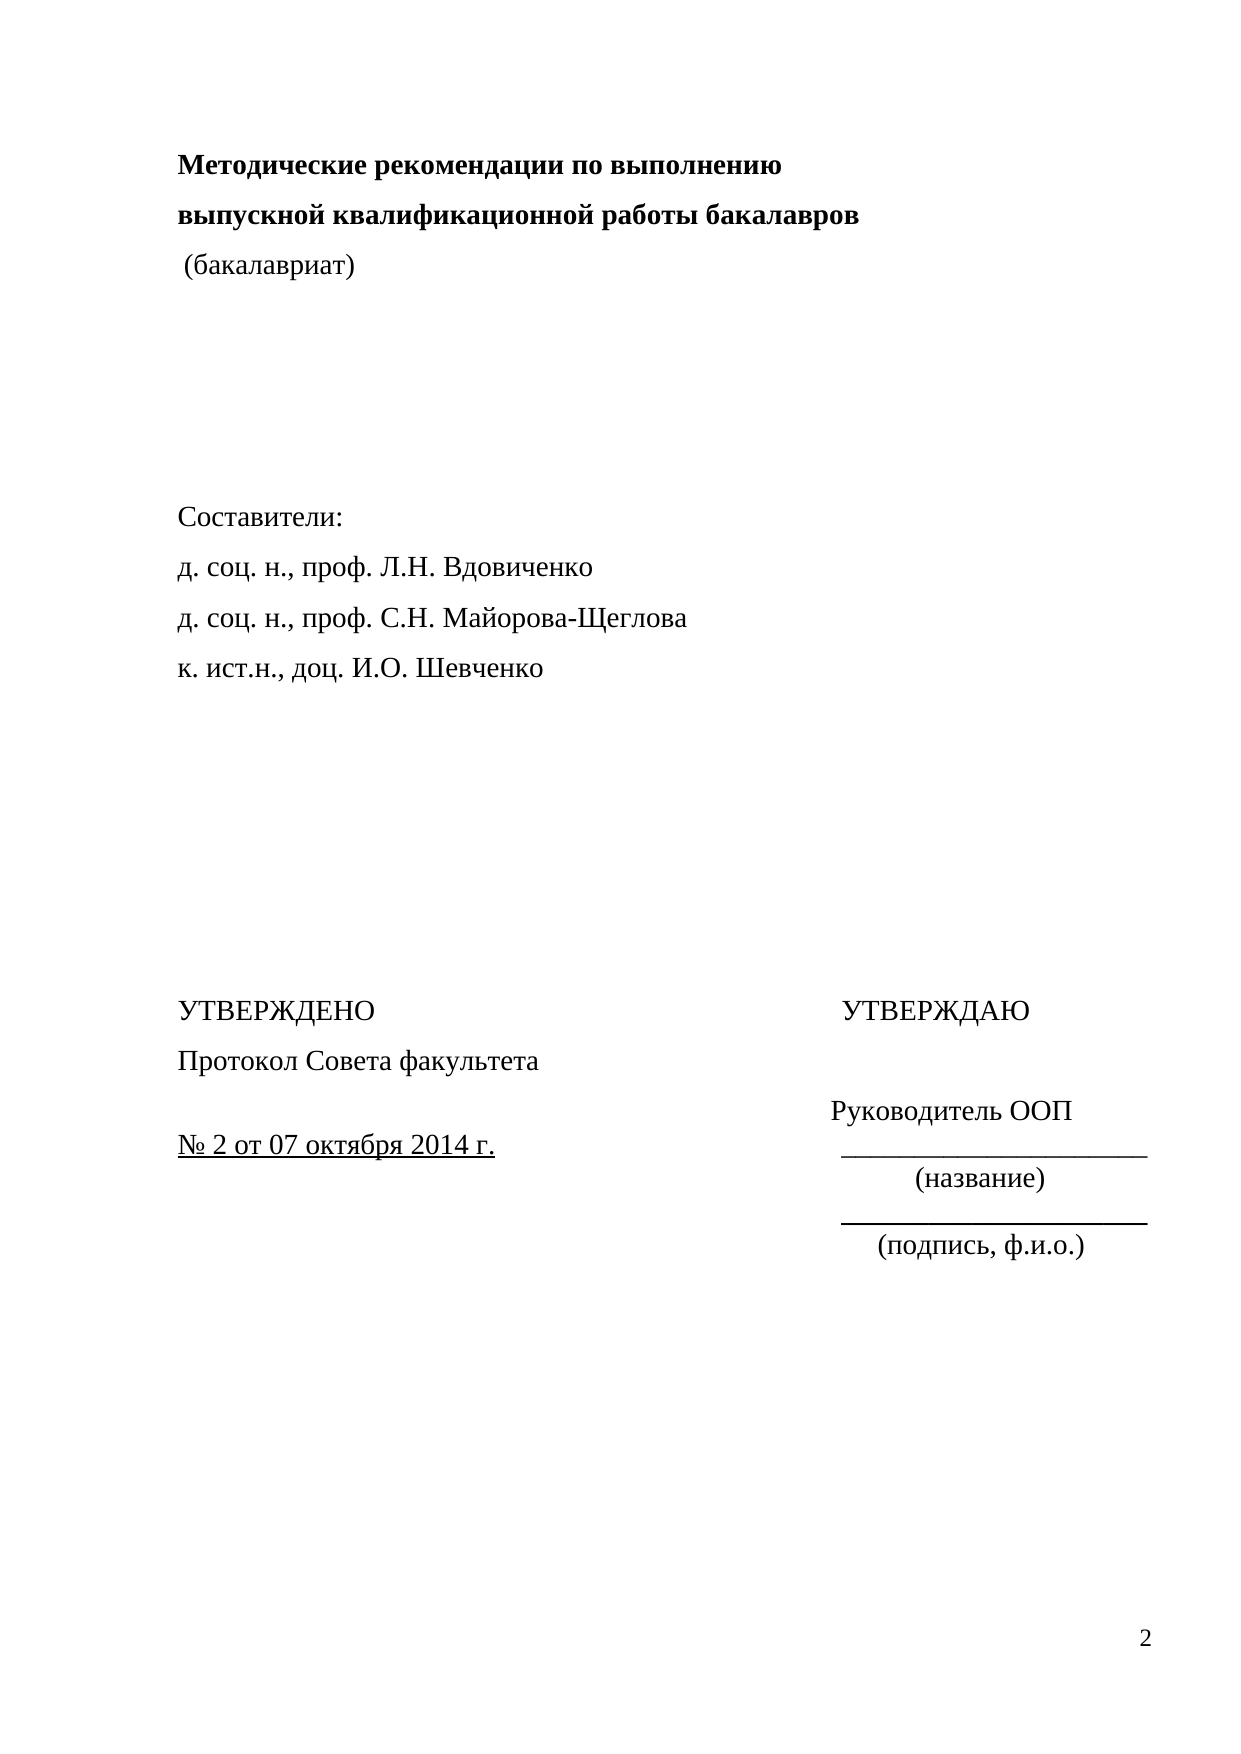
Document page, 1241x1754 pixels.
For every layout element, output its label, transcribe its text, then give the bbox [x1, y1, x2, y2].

text Методические рекомендации по выполнению [177, 147, 1152, 180]
text (название) [177, 1160, 1152, 1194]
text № 2 от _____________________ [177, 1127, 1152, 1160]
text Протокол Совета факультета [177, 1043, 1152, 1076]
text Составители: [177, 499, 1152, 533]
text к. ист.н., доц. И.О. Шевченко [177, 650, 1152, 683]
text (бакалавриат) [177, 247, 1152, 281]
text д. соц. н., проф. С.Н. Майорова-Щеглова [177, 600, 1152, 633]
text выпускной квалификационной работы бакалавров [177, 197, 1152, 231]
text (подпись, ф.и.о.) [678, 1227, 1152, 1261]
text _____________________ [177, 1194, 1152, 1227]
text Руководитель ООП [177, 1093, 1152, 1127]
text д. соц. н., проф. Л.Н. Вдовиченко [177, 549, 1152, 583]
text УТВЕРЖДЕНО УТВЕРЖДАЮ [177, 993, 1152, 1026]
